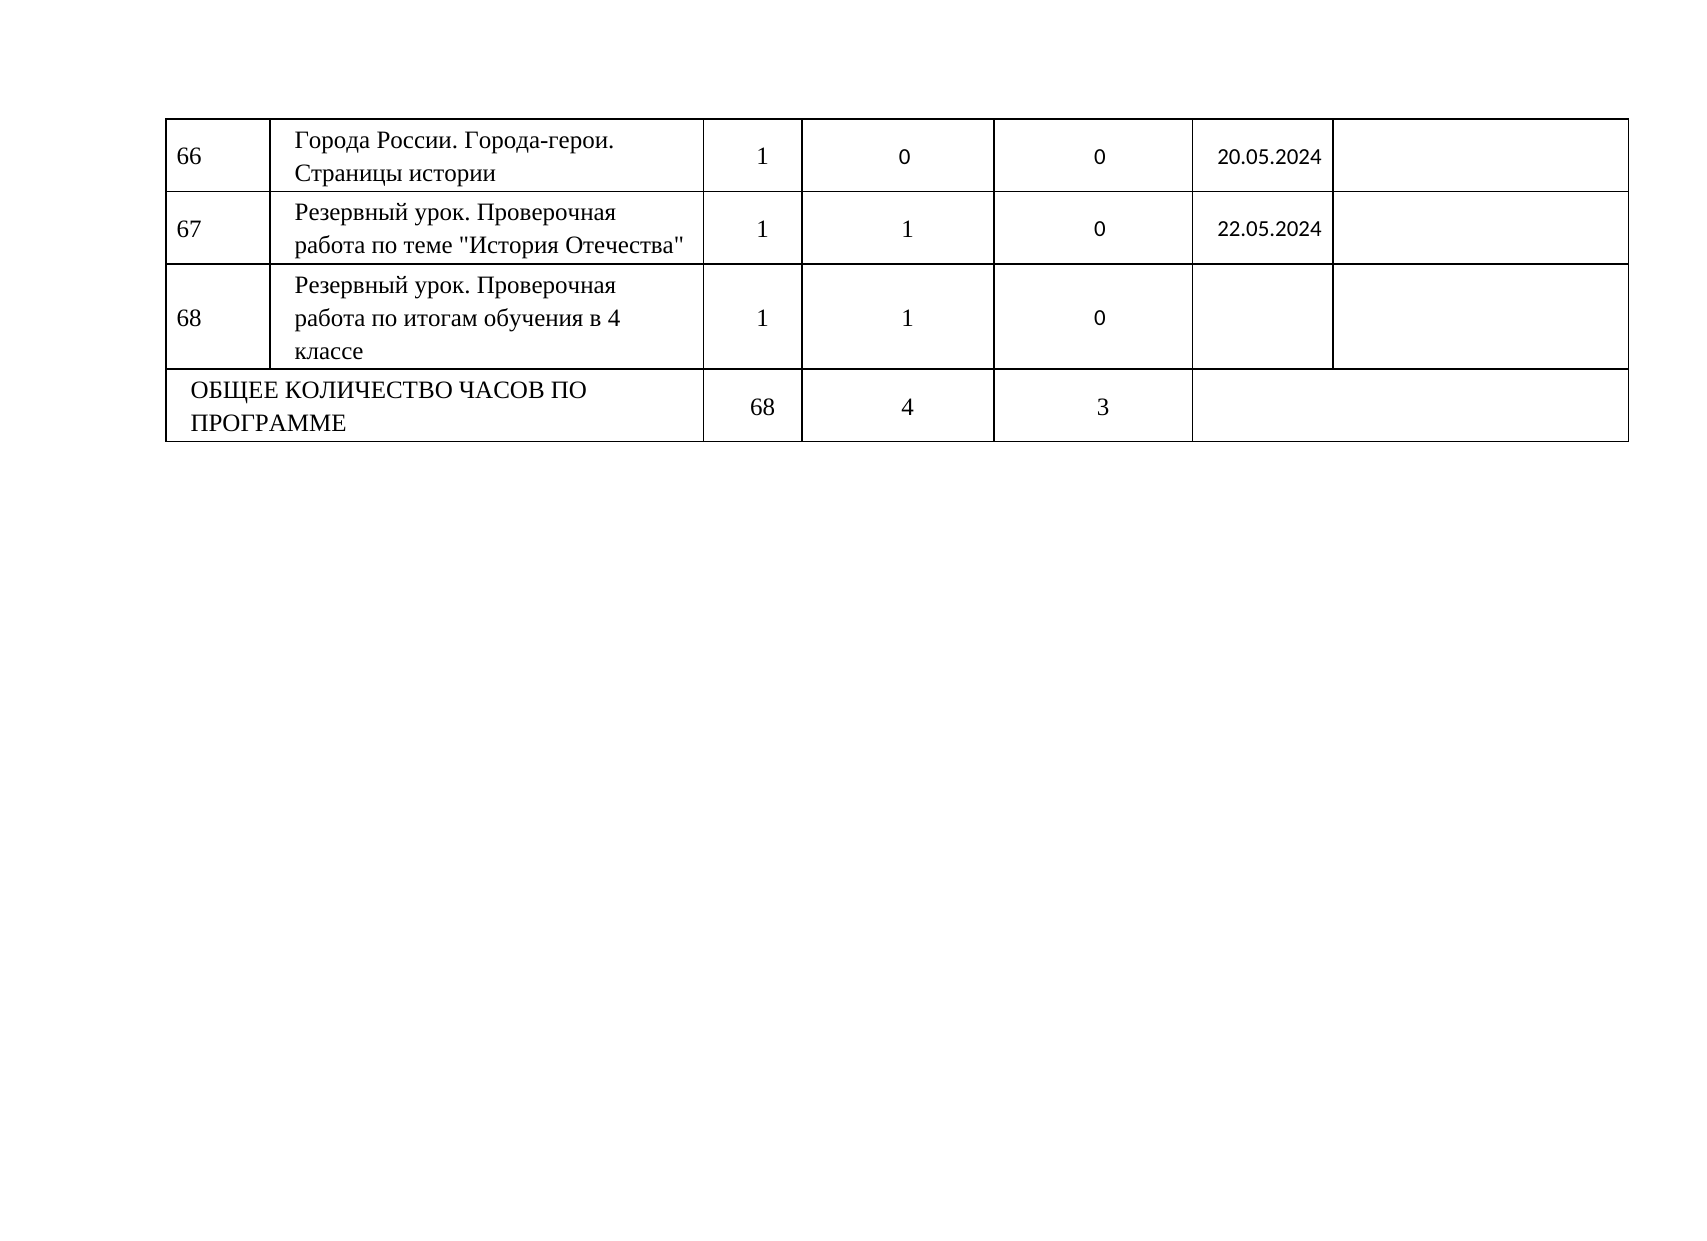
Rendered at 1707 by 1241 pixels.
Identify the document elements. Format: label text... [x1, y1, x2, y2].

table_cell 1 [704, 265, 801, 368]
table_cell 1 [803, 192, 993, 263]
table_cell 4 [803, 370, 993, 441]
table_cell [1193, 370, 1628, 441]
table_cell 0 [995, 265, 1192, 368]
table_cell 0 [803, 120, 993, 191]
table_cell 20.05.2024 [1193, 120, 1332, 191]
table_cell 68 [167, 265, 269, 368]
table_cell Города России. Города-герои. Страницы истории [271, 120, 703, 191]
table_cell 66 [167, 120, 269, 191]
table_cell 1 [704, 120, 801, 191]
table_cell 1 [803, 265, 993, 368]
table_cell Резервный урок. Проверочная работа по теме "История Отечества" [271, 192, 703, 263]
table_cell [1334, 265, 1628, 368]
table_cell [1334, 120, 1628, 191]
table_cell 0 [995, 120, 1192, 191]
table_cell 1 [704, 192, 801, 263]
table_cell 3 [995, 370, 1192, 441]
table_cell [1193, 265, 1332, 368]
table_cell 22.05.2024 [1193, 192, 1332, 263]
table_cell 67 [167, 192, 269, 263]
table_cell 0 [995, 192, 1192, 263]
table_cell ОБЩЕЕ КОЛИЧЕСТВО ЧАСОВ ПО ПРОГРАММЕ [167, 370, 703, 441]
table_cell Резервный урок. Проверочная работа по итогам обучения в 4 классе [271, 265, 703, 368]
table_cell 68 [704, 370, 801, 441]
table_cell [1334, 192, 1628, 263]
